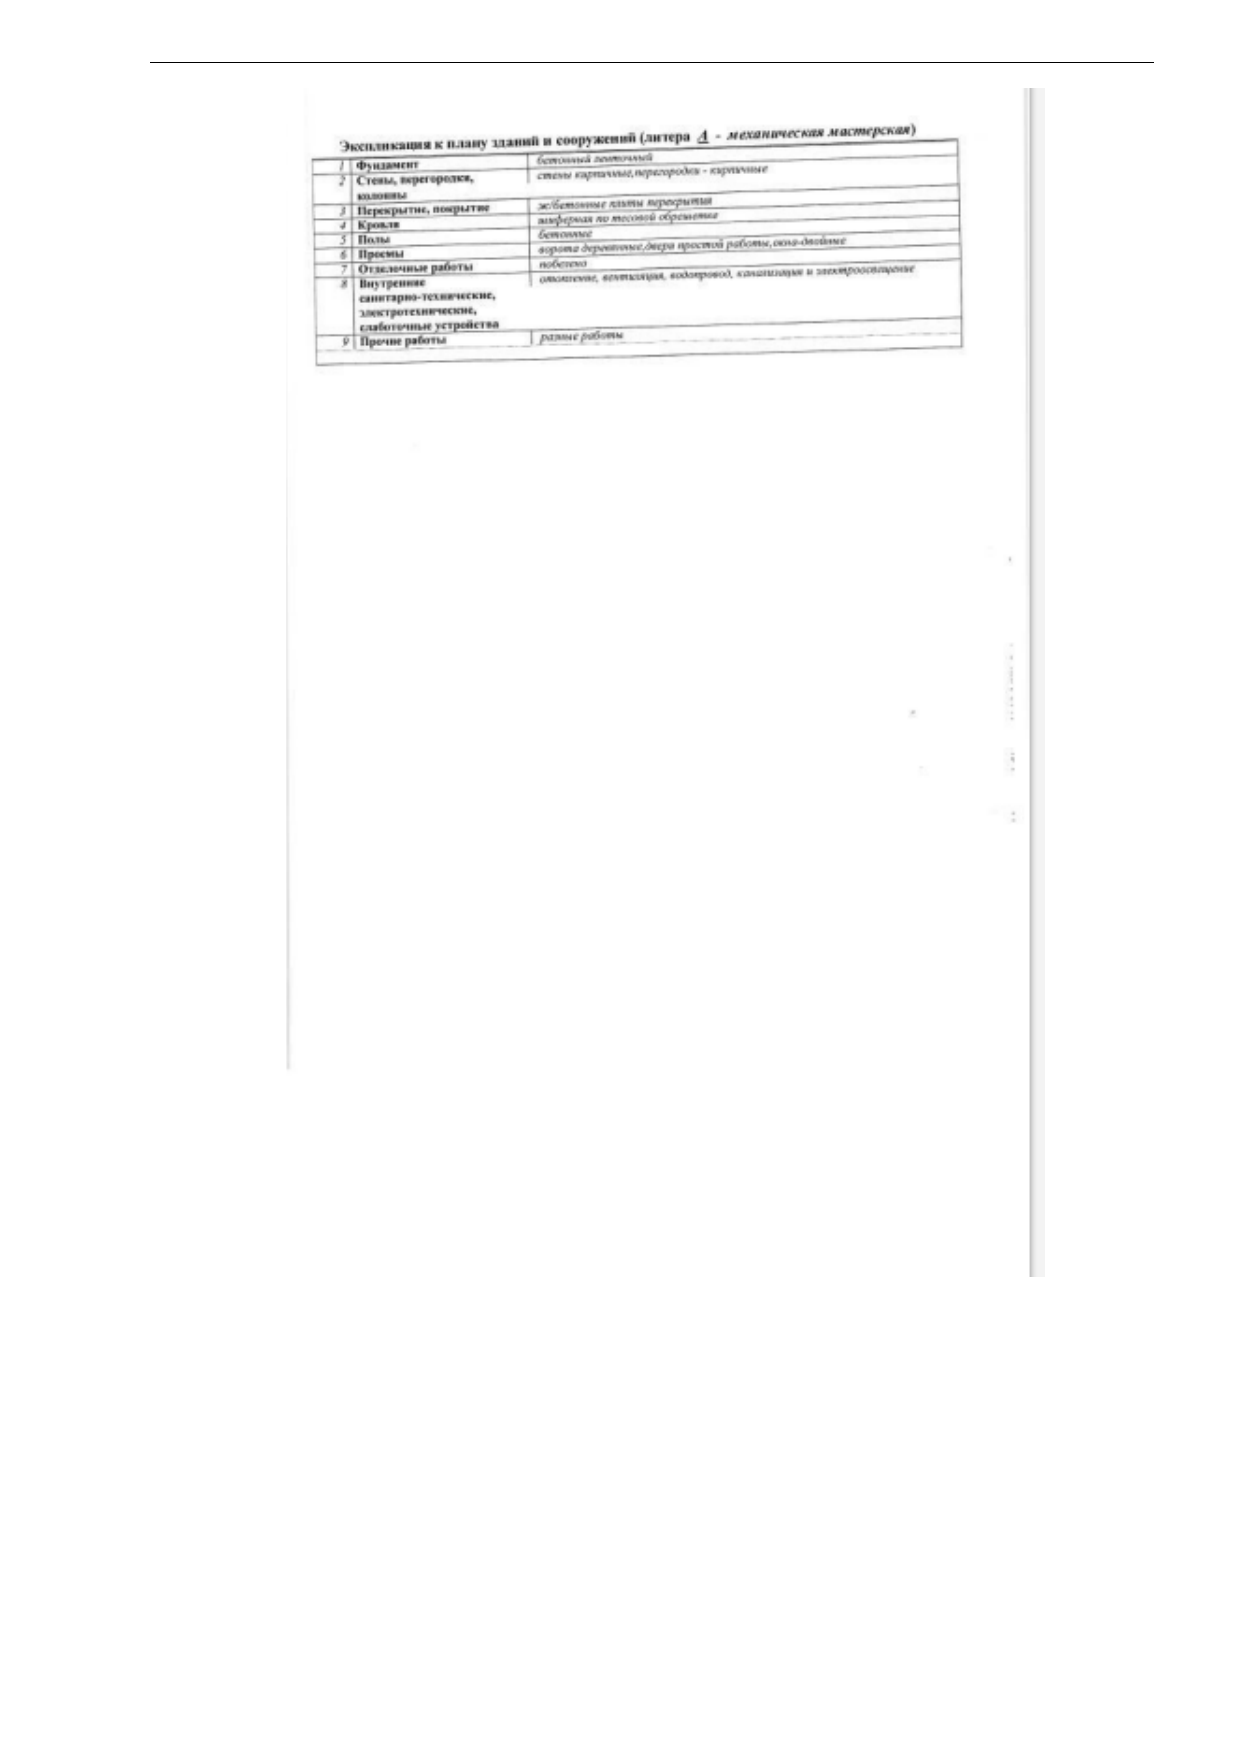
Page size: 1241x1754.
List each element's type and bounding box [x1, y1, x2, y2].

picture [286, 88, 1045, 1277]
